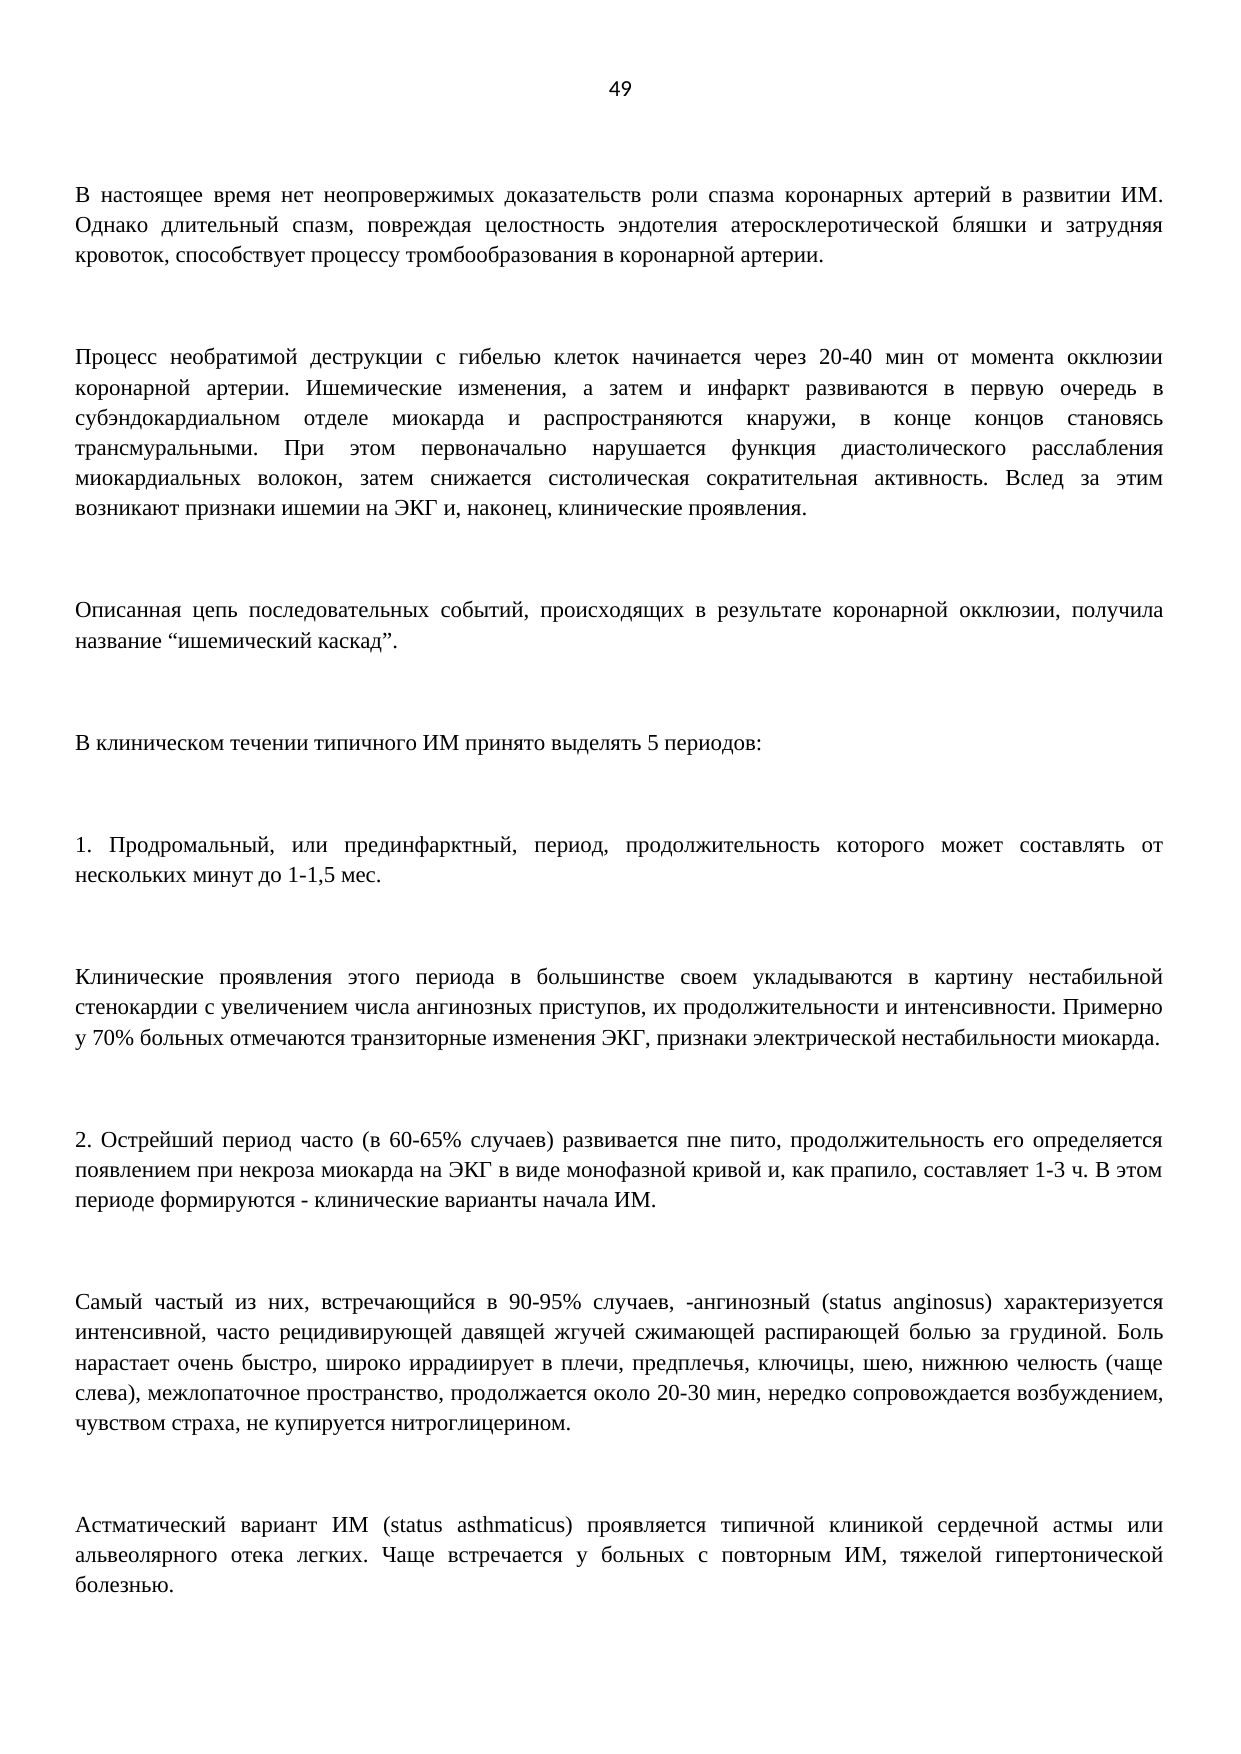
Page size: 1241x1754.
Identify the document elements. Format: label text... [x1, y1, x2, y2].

text Описанная цепь последовательных событий, происходящих в результате коронарной окклюзии, получила название “ишемический каскад”. [75, 596, 1165, 653]
text Самый частый из них, встречающийся в 90-95% случаев, -ангинозный (status anginosus) характеризуется интенсивной, часто рецидивирующей давящей жгучей сжимающей распирающей болью за грудиной. Боль нарастает очень быстро, широко иррадиирует в плечи, предплечья, ключицы, шею, нижнюю челюсть (чаще слева), межлопаточное пространство, продолжается около 20-30 мин, нередко сопровождается возбуждением, чувством страха, не купируется нитроглицерином. [75, 1288, 1165, 1435]
text В настоящее время нет неопровержимых доказательств роли спазма коронарных артерий в развитии ИМ. Однако длительный спазм, повреждая целостность эндотелия атеросклеротической бляшки и затрудняя кровоток, способствует процессу тромбообразования в коронарной артерии. [75, 181, 1165, 268]
text Клинические проявления этого периода в большинстве своем укладываются в картину нестабильной стенокардии с увеличением числа ангинозных приступов, их продолжительности и интенсивности. Примерно у 70% больных отмечаются транзиторные изменения ЭКГ, признаки электрической нестабильности миокарда. [75, 963, 1165, 1050]
text Астматический вариант ИМ (status asthmaticus) проявляется типичной клиникой сердечной астмы или альвеолярного отека легких. Чаще встречается у больных с повторным ИМ, тяжелой гипертонической болезнью. [75, 1511, 1165, 1598]
text В клиническом течении типичного ИМ принято выделять 5 периодов: [75, 729, 1165, 755]
text 1. Продромальный, или прединфарктный, период, продолжительность которого может составлять от нескольких минут до 1-1,5 мес. [75, 831, 1165, 887]
text 2. Острейший период часто (в 60-65% случаев) развивается пне пито, продолжительность его определяется появлением при некроза миокарда на ЭКГ в виде монофазной кривой и, как прапило, составляет 1-3 ч. В этом периоде формируются - клинические варианты начала ИМ. [75, 1126, 1165, 1212]
text Процесс необратимой деструкции с гибелью клеток начинается через 20-40 мин от момента окклюзии коронарной артерии. Ишемические изменения, а затем и инфаркт развиваются в первую очередь в субэндокардиальном отделе миокарда и распространяются кнаружи, в конце концов становясь трансмуральными. При этом первоначально нарушается функция диастолического расслабления миокардиальных волокон, затем снижается систолическая сократительная активность. Вслед за этим возникают признаки ишемии на ЭКГ и, наконец, клинические проявления. [75, 343, 1165, 521]
